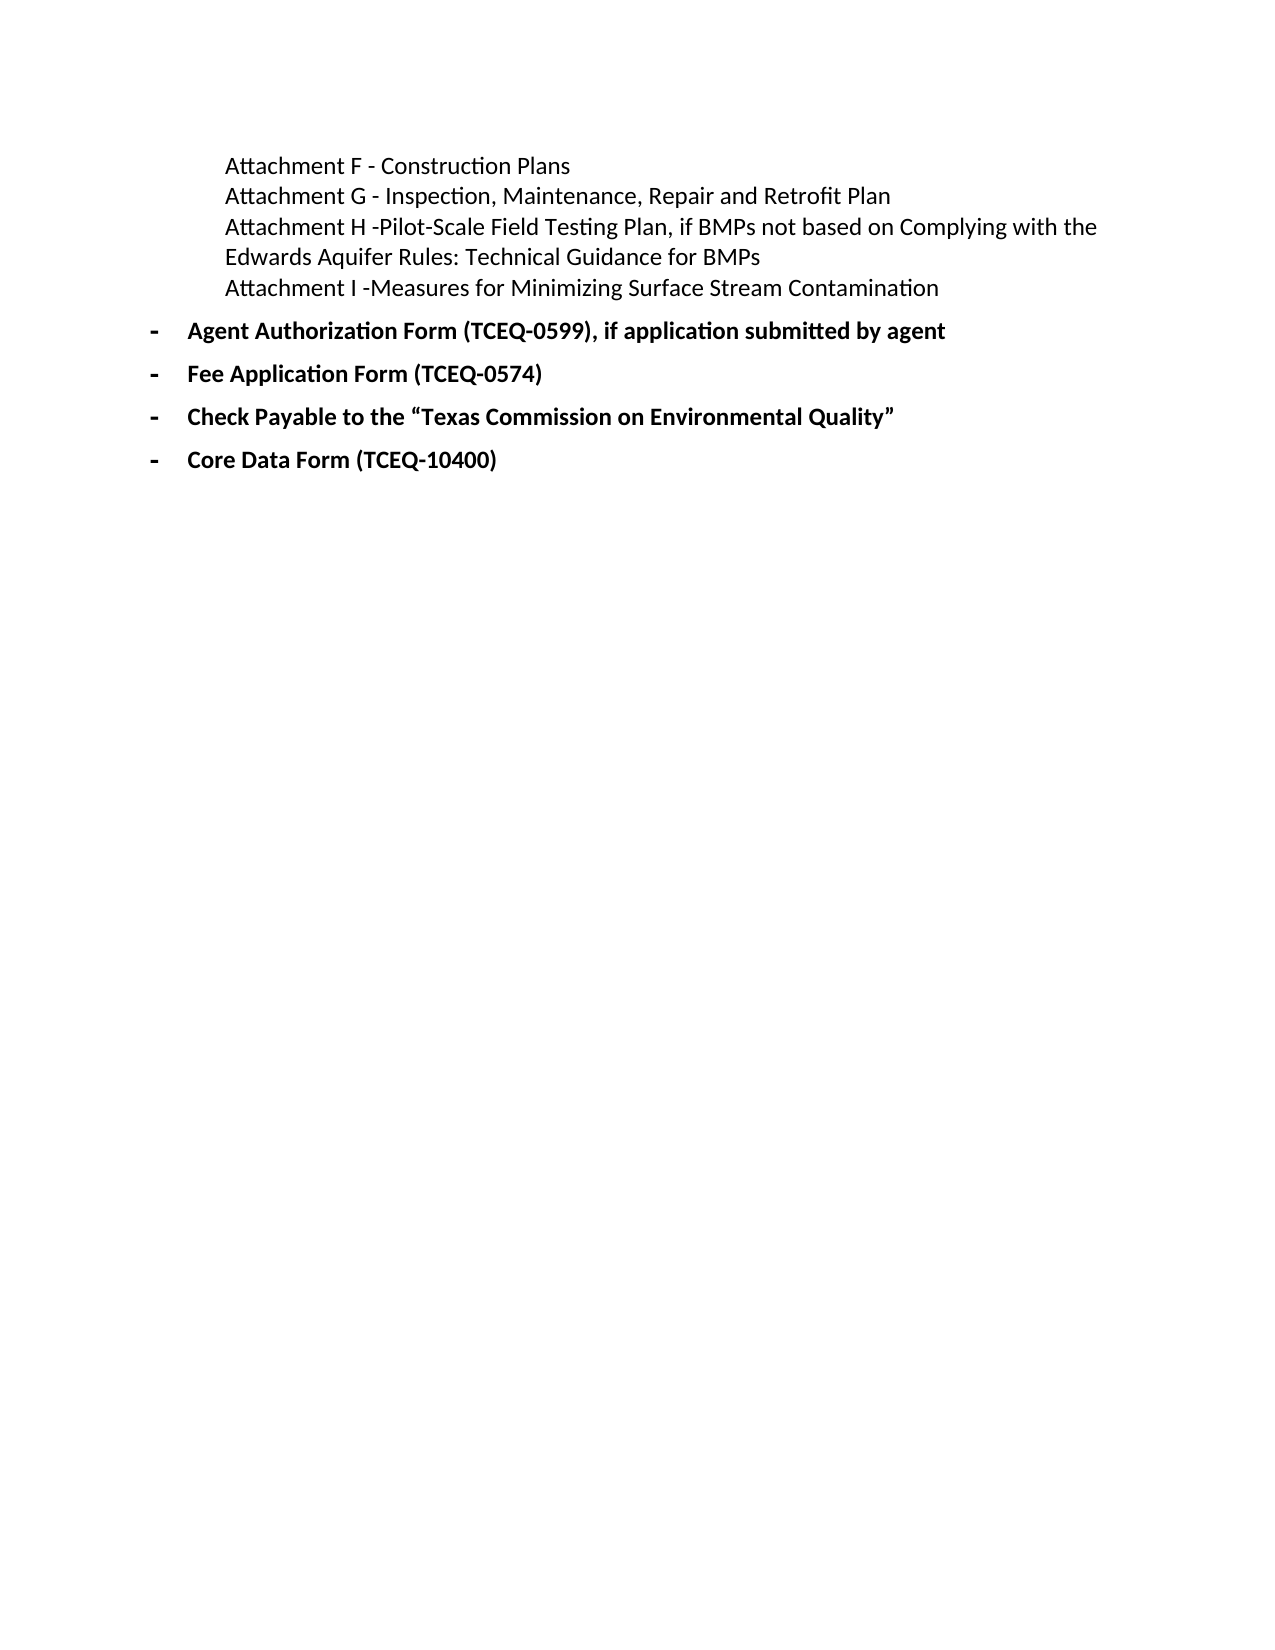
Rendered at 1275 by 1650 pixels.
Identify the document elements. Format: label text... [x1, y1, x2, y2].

list Attachment F - Construction Plans [225, 150, 1125, 181]
list Core Data Form (TCEQ-10400) [150, 444, 1125, 475]
list Attachment H -Pilot-Scale Field Testing Plan, if BMPs not based on Complying with the [225, 211, 1125, 242]
list Attachment I -Measures for Minimizing Surface Stream Contamination [225, 272, 1125, 303]
list Edwards Aquifer Rules: Technical Guidance for BMPs [225, 242, 1125, 272]
list Attachment G - Inspection, Maintenance, Repair and Retrofit Plan [225, 181, 1125, 211]
list Agent Authorization Form (TCEQ-0599), if application submitted by agent [150, 315, 1125, 346]
list Fee Application Form (TCEQ-0574) [150, 358, 1125, 389]
list Check Payable to the “Texas Commission on Environmental Quality” [150, 401, 1125, 432]
